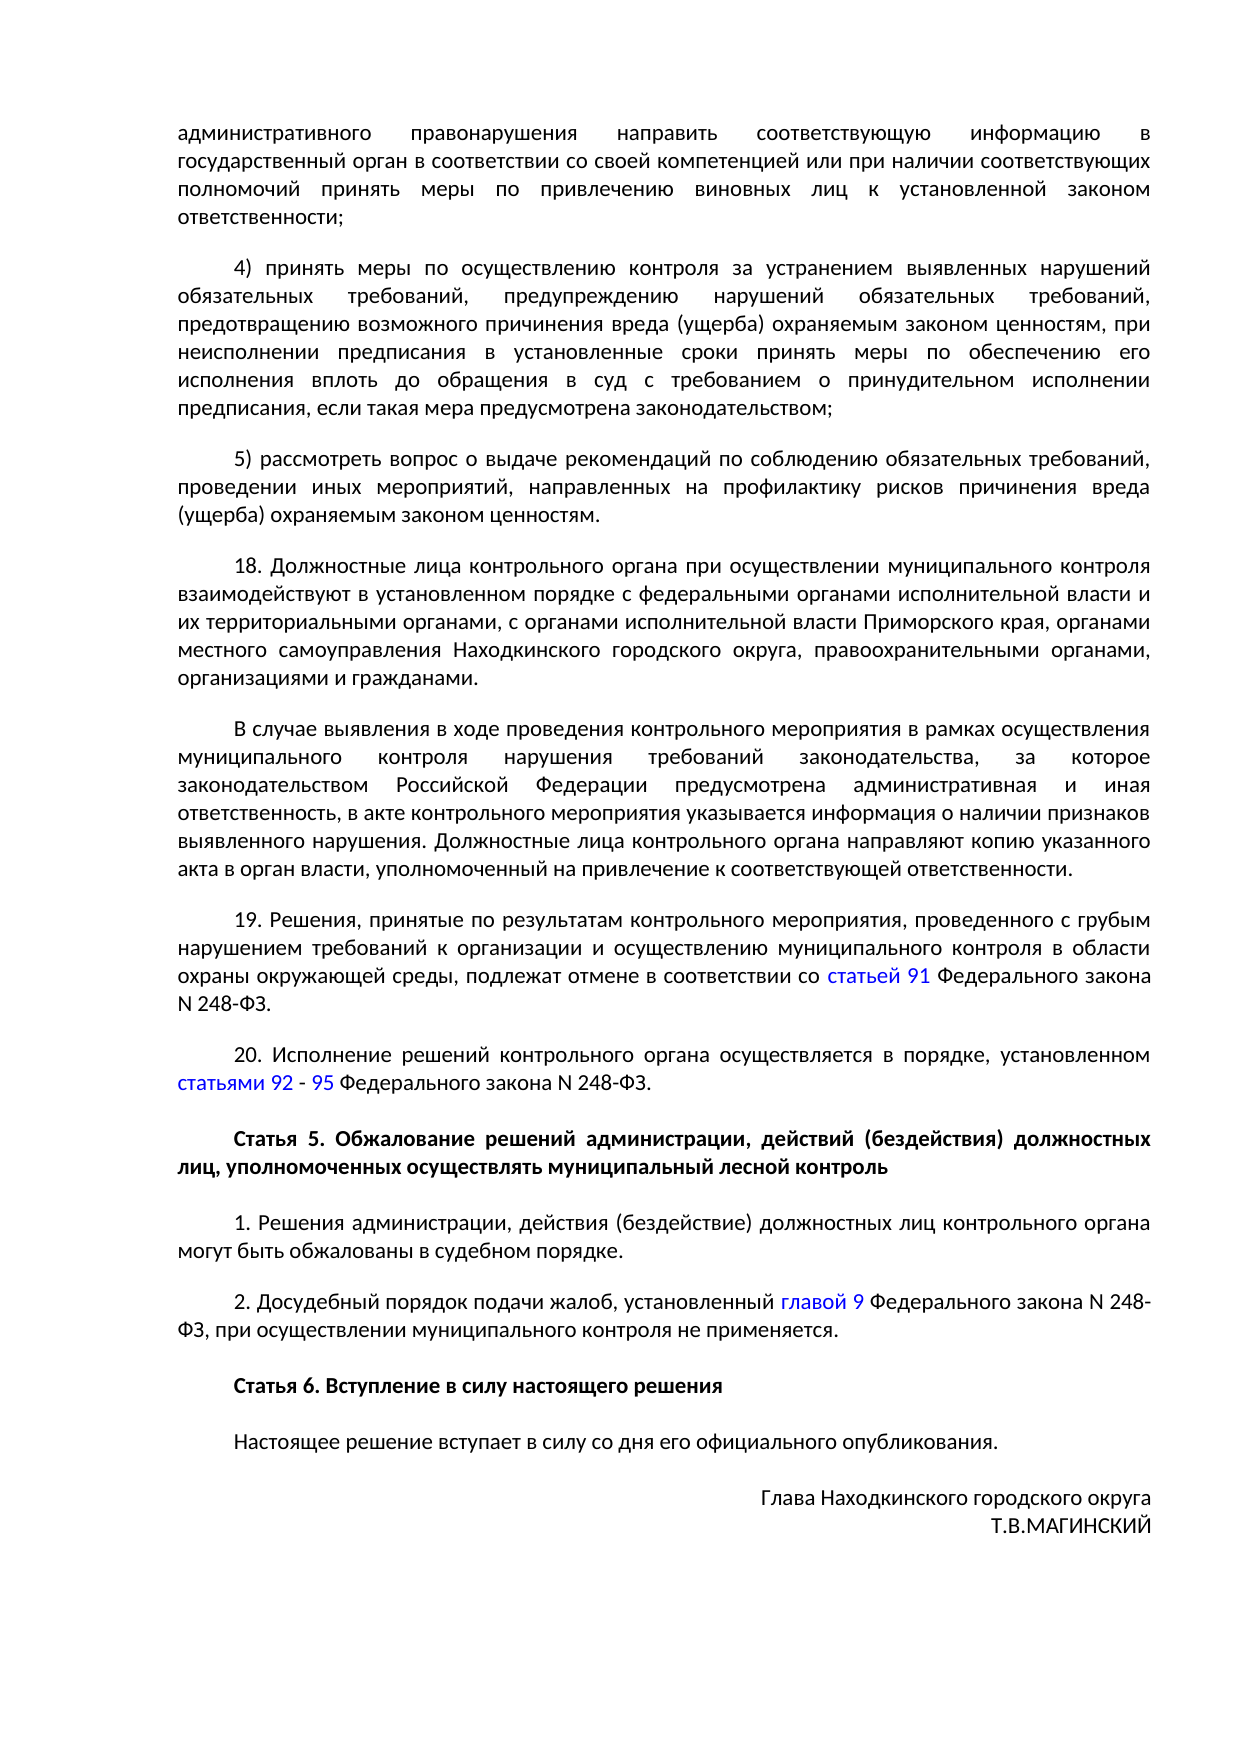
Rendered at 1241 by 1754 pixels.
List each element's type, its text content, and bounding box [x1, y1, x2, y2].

text 2. Досудебный порядок подачи жалоб, установленный главой 9 Федерального закона N 248-ФЗ, при осуществлении муниципального контроля не применяется. [177, 1287, 1152, 1343]
text 4) принять меры по осуществлению контроля за устранением выявленных нарушений обязательных требований, предупреждению нарушений обязательных требований, предотвращению возможного причинения вреда (ущерба) охраняемым законом ценностям, при неисполнении предписания в установленные сроки принять меры по обеспечению его исполнения вплоть до обращения в суд с требованием о принудительном исполнении предписания, если такая мера предусмотрена законодательством; [177, 253, 1152, 421]
text Настоящее решение вступает в силу со дня его официального опубликования. [177, 1427, 1152, 1455]
text 20. Исполнение решений контрольного органа осуществляется в порядке, установленном статьями 92 - 95 Федерального закона N 248-ФЗ. [177, 1040, 1152, 1096]
text 18. Должностные лица контрольного органа при осуществлении муниципального контроля взаимодействуют в установленном порядке с федеральными органами исполнительной власти и их территориальными органами, с органами исполнительной власти Приморского края, органами местного самоуправления Находкинского городского округа, правоохранительными органами, организациями и гражданами. [177, 551, 1152, 691]
text 19. Решения, принятые по результатам контрольного мероприятия, проведенного с грубым нарушением требований к организации и осуществлению муниципального контроля в области охраны окружающей среды, подлежат отмене в соответствии со статьей 91 Федерального закона N 248-ФЗ. [177, 905, 1152, 1017]
text 5) рассмотреть вопрос о выдаче рекомендаций по соблюдению обязательных требований, проведении иных мероприятий, направленных на профилактику рисков причинения вреда (ущерба) охраняемым законом ценностям. [177, 444, 1152, 528]
text Т.В.МАГИНСКИЙ [177, 1511, 1152, 1539]
text В случае выявления в ходе проведения контрольного мероприятия в рамках осуществления муниципального контроля нарушения требований законодательства, за которое законодательством Российской Федерации предусмотрена административная и иная ответственность, в акте контрольного мероприятия указывается информация о наличии признаков выявленного нарушения. Должностные лица контрольного органа направляют копию указанного акта в орган власти, уполномоченный на привлечение к соответствующей ответственности. [177, 714, 1152, 882]
title Статья 5. Обжалование решений администрации, действий (бездействия) должностных лиц, уполномоченных осуществлять муниципальный лесной контроль [177, 1124, 1152, 1180]
title Статья 6. Вступление в силу настоящего решения [177, 1371, 1152, 1399]
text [177, 118, 1152, 230]
text 1. Решения администрации, действия (бездействие) должностных лиц контрольного органа могут быть обжалованы в судебном порядке. [177, 1208, 1152, 1264]
text Глава Находкинского городского округа [177, 1483, 1152, 1511]
